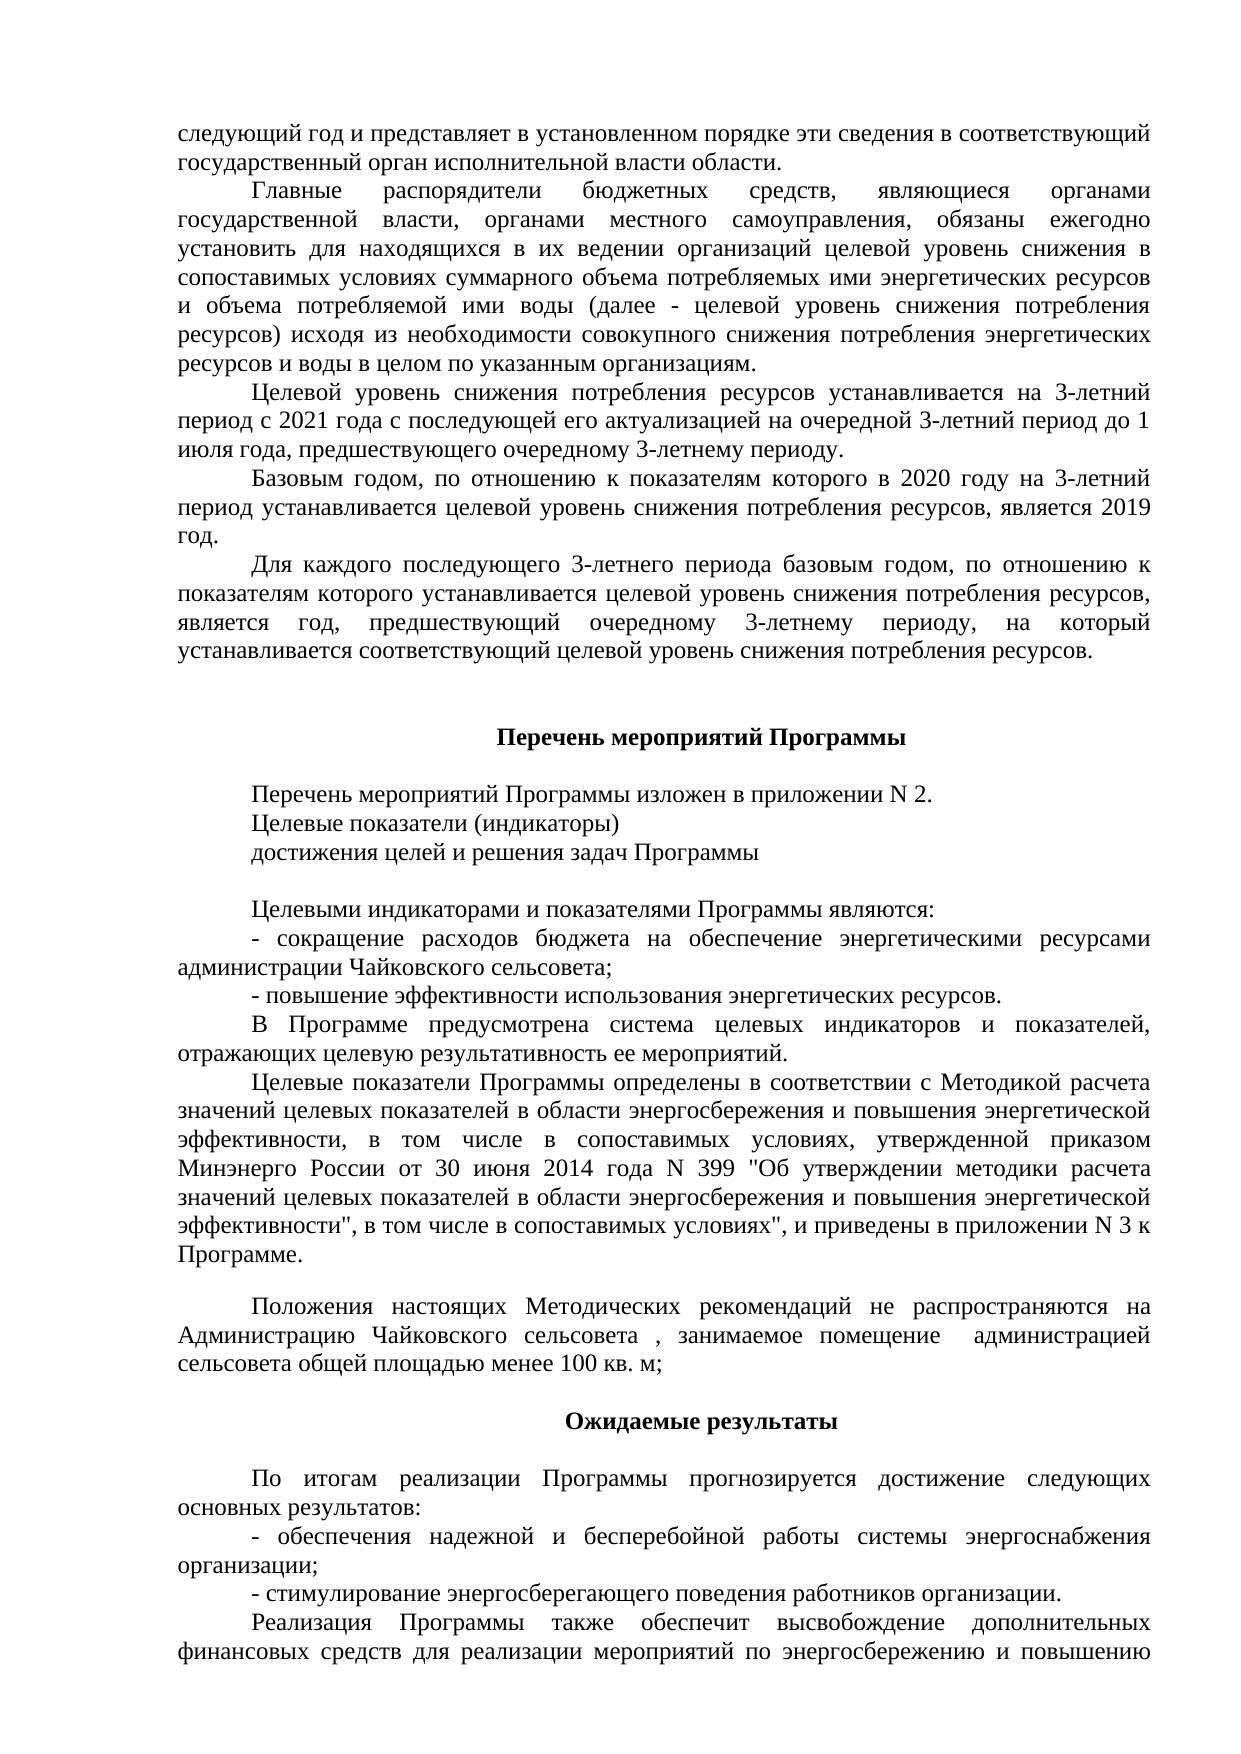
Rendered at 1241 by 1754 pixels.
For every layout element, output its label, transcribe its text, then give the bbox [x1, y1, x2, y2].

text Для каждого последующего 3-летнего периода базовым годом, по отношению к показателям которого устанавливается целевой уровень снижения потребления ресурсов, является год, предшествующий очередному 3-летнему периоду, на который устанавливается соответствующий целевой уровень снижения потребления ресурсов. [177, 549, 1152, 664]
text - обеспечения надежной и бесперебойной работы системы энергоснабжения организации; [177, 1521, 1152, 1578]
text Ожидаемые результаты [177, 1406, 1152, 1435]
text - сокращение расходов бюджета на обеспечение энергетическими ресурсами администрации Чайковского сельсовета; [177, 923, 1152, 981]
text Перечень мероприятий Программы [177, 722, 1152, 751]
text Перечень мероприятий Программы изложен в приложении N 2. [177, 779, 1152, 808]
text достижения целей и решения задач Программы [177, 837, 1152, 866]
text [177, 118, 1152, 176]
text По итогам реализации Программы прогнозируется достижение следующих основных результатов: [177, 1463, 1152, 1521]
text - повышение эффективности использования энергетических ресурсов. [177, 981, 1152, 1009]
text Целевыми индикаторами и показателями Программы являются: [177, 894, 1152, 923]
text Целевой уровень снижения потребления ресурсов устанавливается на 3-летний период с 2021 года с последующей его актуализацией на очередной 3-летний период до 1 июля года, предшествующего очередному 3-летнему периоду. [177, 377, 1152, 463]
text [177, 1607, 1152, 1665]
text Базовым годом, по отношению к показателям которого в 2020 году на 3-летний период устанавливается целевой уровень снижения потребления ресурсов, является 2019 год. [177, 463, 1152, 549]
text В Программе предусмотрена система целевых индикаторов и показателей, отражающих целевую результативность ее мероприятий. [177, 1009, 1152, 1067]
text Главные распорядители бюджетных средств, являющиеся органами государственной власти, органами местного самоуправления, обязаны ежегодно установить для находящихся в их ведении организаций целевой уровень снижения в сопоставимых условиях суммарного объема потребляемых ими энергетических ресурсов и объема потребляемой ими воды (далее - целевой уровень снижения потребления ресурсов) исходя из необходимости совокупного снижения потребления энергетических ресурсов и воды в целом по указанным организациям. [177, 176, 1152, 377]
text Целевые показатели (индикаторы) [177, 808, 1152, 837]
text Целевые показатели Программы определены в соответствии с Методикой расчета значений целевых показателей в области энергосбережения и повышения энергетической эффективности, в том числе в сопоставимых условиях, утвержденной приказом Минэнерго России от 30 июня 2014 года N 399 "Об утверждении методики расчета значений целевых показателей в области энергосбережения и повышения энергетической эффективности", в том числе в сопоставимых условиях", и приведены в приложении N 3 к Программе. [177, 1067, 1152, 1268]
text Положения настоящих Методических рекомендаций не распространяются на Администрацию Чайковского сельсовета , занимаемое помещение администрацией сельсовета общей площадью менее 100 кв. м; [177, 1291, 1152, 1377]
text - стимулирование энергосберегающего поведения работников организации. [177, 1578, 1152, 1607]
